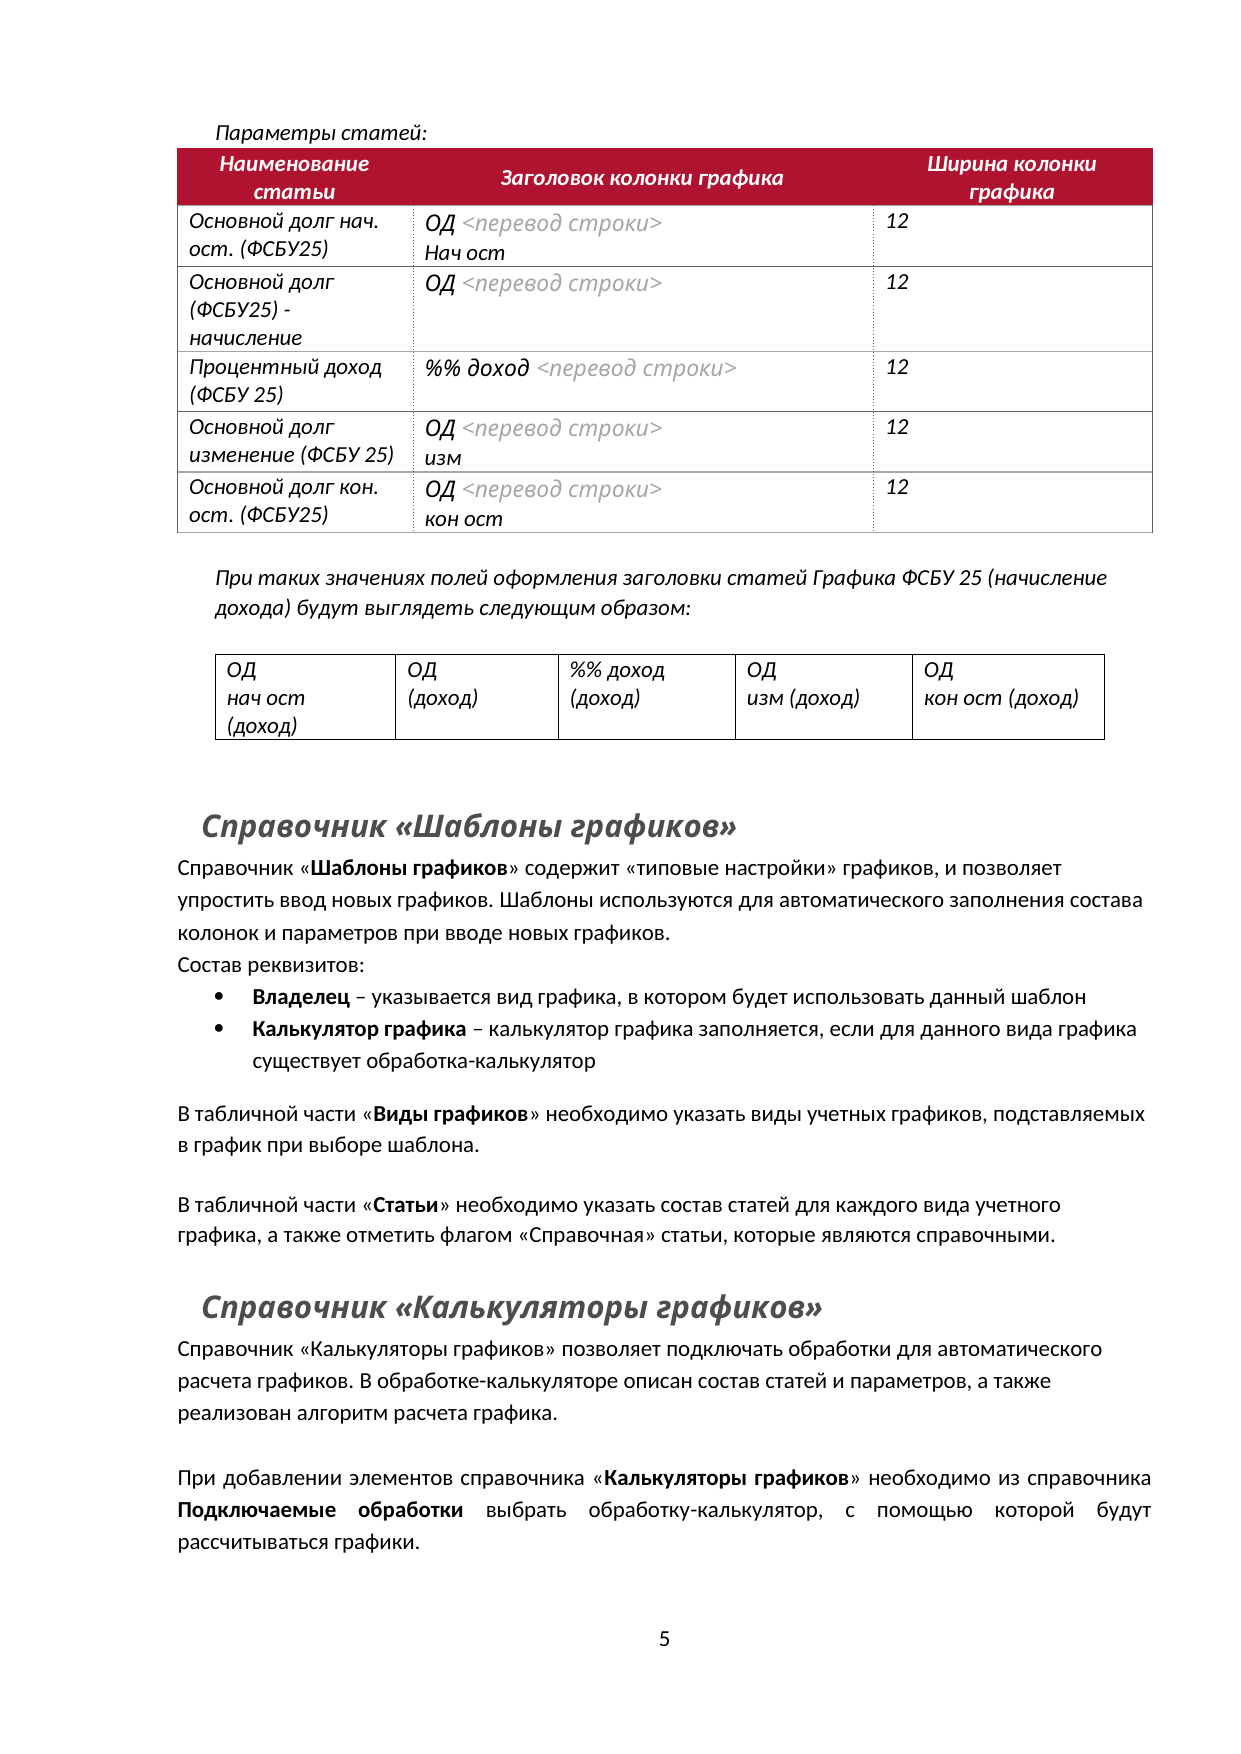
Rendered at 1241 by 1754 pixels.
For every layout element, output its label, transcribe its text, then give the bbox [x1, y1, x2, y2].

table_cell ОД <перевод строки> Нач ост [413, 206, 874, 266]
text При таких значениях полей оформления заголовки статей Графика ФСБУ 25 (начисление дохода) будут выглядеть следующим образом: [215, 563, 1152, 621]
table_header ОД изм (доход) [736, 655, 912, 739]
text В табличной части «Статьи» необходимо указать состав статей для каждого вида учетного графика, а также отметить флагом «Справочная» статьи, которые являются справочными. [177, 1190, 1152, 1248]
table_header Наименование статьи [178, 149, 413, 205]
table_cell ОД <перевод строки> [413, 267, 874, 351]
text Состав реквизитов: [177, 950, 1152, 978]
table_header ОД кон ост (доход) [913, 655, 1104, 739]
table_cell ОД <перевод строки> изм [413, 412, 874, 471]
subtitle Справочник «Шаблоны графиков» [201, 804, 1152, 847]
table_cell 12 [874, 352, 1152, 411]
table_header Заголовок колонки графика [414, 149, 873, 205]
table_header ОД (доход) [396, 655, 558, 739]
table_cell Основной долг (ФСБУ25) - начисление [178, 267, 413, 351]
table_cell Основной долг нач. ост. (ФСБУ25) [178, 206, 413, 266]
subtitle Справочник «Калькуляторы графиков» [201, 1285, 1152, 1327]
table_cell ОД <перевод строки> кон ост [413, 473, 874, 532]
list Владелец – указывается вид графика, в котором будет использовать данный шаблон [215, 982, 1152, 1010]
table_cell %% доход <перевод строки> [413, 352, 874, 411]
table_cell Процентный доход (ФСБУ 25) [178, 352, 413, 411]
table_header Ширина колонки графика [874, 149, 1152, 205]
text Справочник «Шаблоны графиков» содержит «типовые настройки» графиков, и позволяет упростить ввод новых графиков. Шаблоны используются для автоматического заполнения состава колонок и параметров при вводе новых графиков. [177, 853, 1152, 946]
table_cell 12 [874, 206, 1152, 266]
table_cell 12 [874, 473, 1152, 532]
table_cell Основной долг кон. ост. (ФСБУ25) [178, 473, 413, 532]
text В табличной части «Виды графиков» необходимо указать виды учетных графиков, подставляемых в график при выборе шаблона. [177, 1099, 1152, 1158]
text Параметры статей: [215, 118, 1152, 146]
table_cell 12 [874, 412, 1152, 471]
text При добавлении элементов справочника «Калькуляторы графиков» необходимо из справочника Подключаемые обработки выбрать обработку-калькулятор, с помощью которой будут рассчитываться графики. [177, 1463, 1152, 1555]
table_header ОД нач ост (доход) [216, 655, 395, 739]
list Калькулятор графика – калькулятор графика заполняется, если для данного вида графика существует обработка-калькулятор [215, 1014, 1152, 1074]
table_cell 12 [874, 267, 1152, 351]
text Справочник «Калькуляторы графиков» позволяет подключать обработки для автоматического расчета графиков. В обработке-калькуляторе описан состав статей и параметров, а также реализован алгоритм расчета графика. [177, 1334, 1152, 1426]
table_header %% доход (доход) [559, 655, 735, 739]
table_cell Основной долг изменение (ФСБУ 25) [178, 412, 413, 471]
